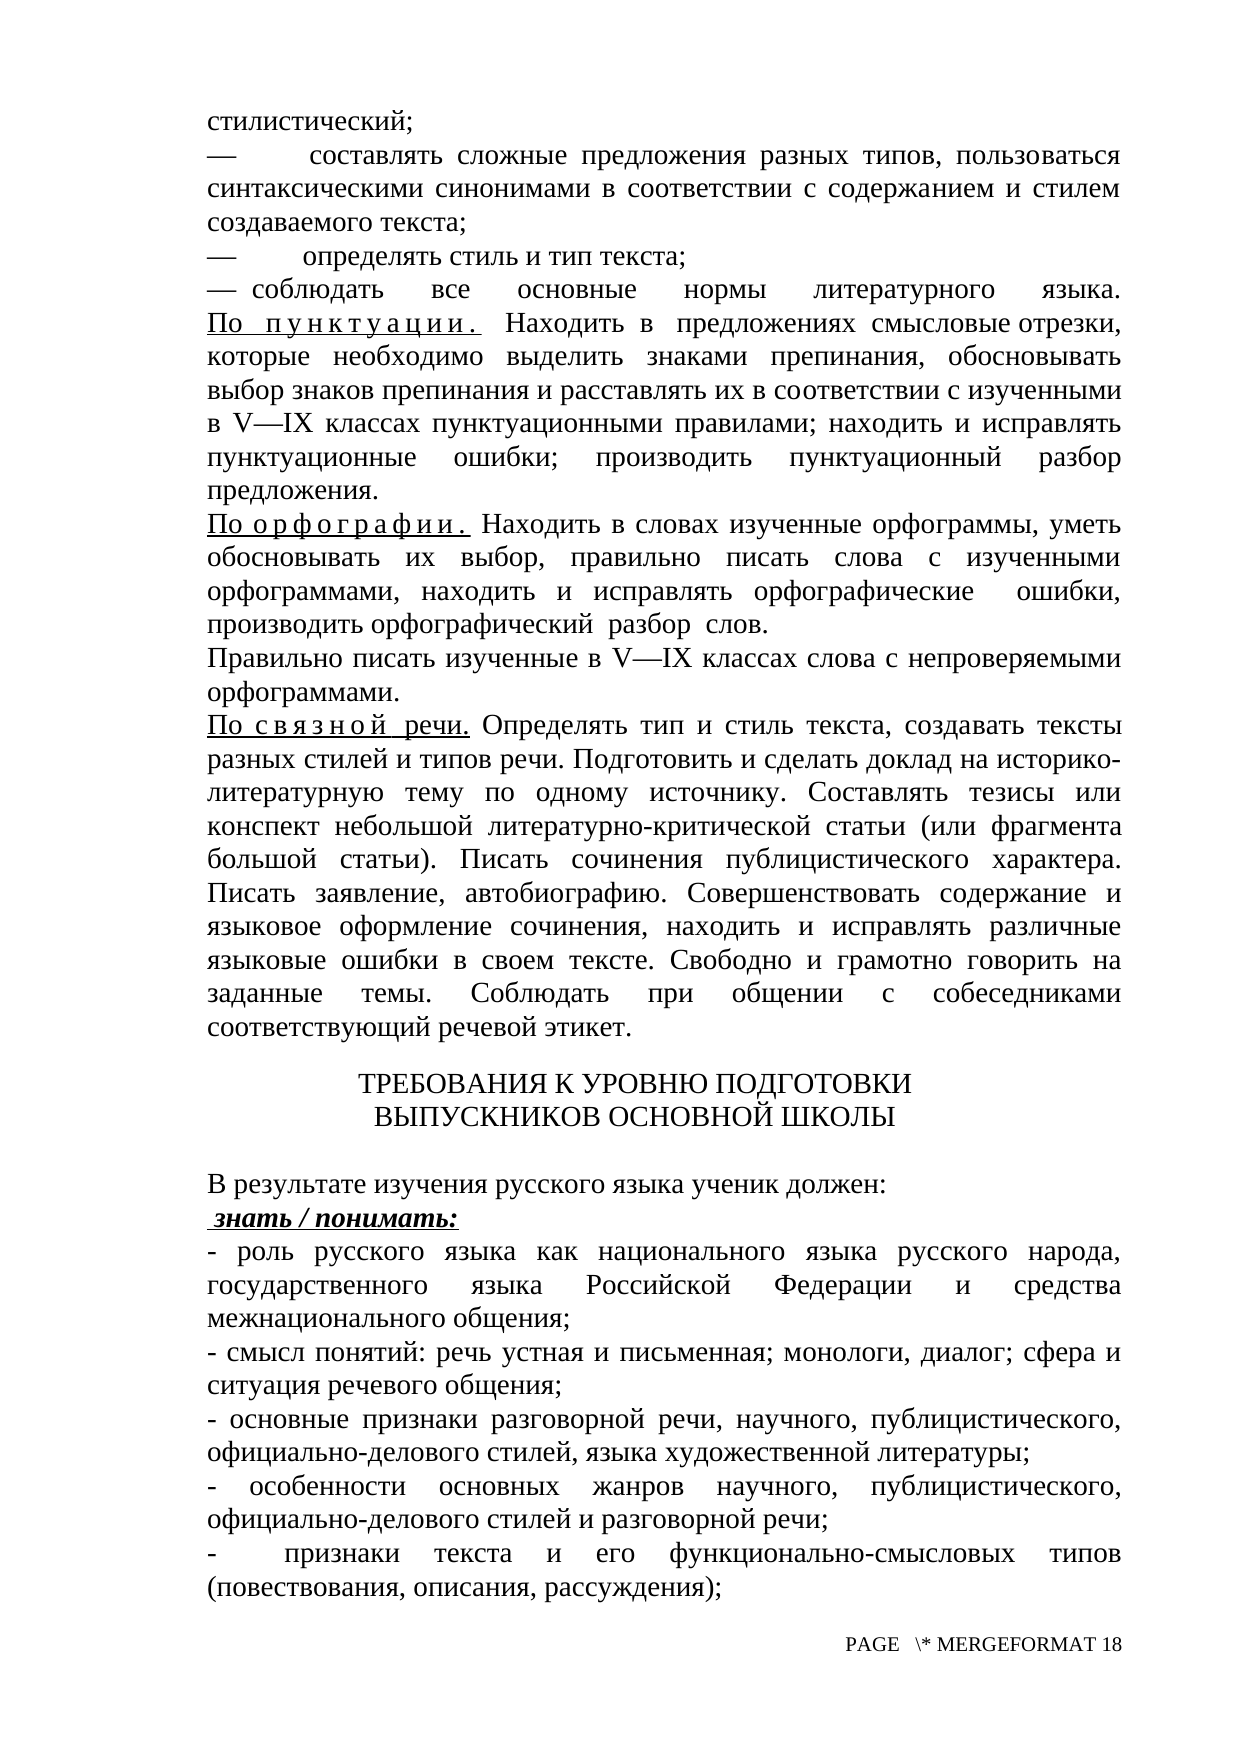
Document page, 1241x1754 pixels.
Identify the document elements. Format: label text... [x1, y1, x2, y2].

text В результате изучения русского языка ученик должен: [207, 1166, 1122, 1200]
text - основные признаки разговорной речи, научного, публицистического, официально-делового стилей, языка художественной литературы; [207, 1401, 1122, 1468]
text - смысл понятий: речь устная и письменная; монологи, диалог; сфера и ситуация речевого общения; [207, 1334, 1122, 1401]
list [207, 103, 1121, 137]
text ТРЕБОВАНИЯ К УРОВНЮ ПОДГОТОВКИ [148, 1067, 1122, 1100]
text - признаки текста и его функционально-смысловых типов (повествования, описания, рассуждения); [207, 1535, 1122, 1602]
text По связной речи. Определять тип и стиль текста, создавать тексты разных стилей и типов речи. Подготовить и сделать доклад на историко-литературную тему по одному источнику. Составлять тезисы или конспект небольшой литературно-критической статьи (или фрагмента большой статьи). Писать сочинения публицистического характера. Писать заявление, автобиографию. Совершенствовать содержание и языковое оформление сочинения, находить и исправлять различные языковые ошибки в своем тексте. Свободно и грамотно говорить на заданные темы. Соблюдать при общении с собеседниками соответствующий речевой этикет. [207, 707, 1122, 1043]
text ВЫПУСКНИКОВ ОСНОВНОЙ ШКОЛЫ [148, 1100, 1122, 1133]
text - роль русского языка как национального языка русского народа, государственного языка Российской Федерации и средства межнационального общения; [207, 1233, 1122, 1334]
text - особенности основных жанров научного, публицистического, официально-делового стилей и разговорной речи; [207, 1468, 1122, 1535]
text Правильно писать изученные в V—IX классах слова с непроверяемыми орфограммами. [207, 640, 1121, 707]
text — соблюдать все основные нормы литературного языка. По пунктуации. Находить в предложениях смысловые отрезки, которые необходимо выделить знаками препинания, обосновывать выбор знаков препинания и расставлять их в соответствии с изученными в V—IX классах пунктуационными правилами; находить и исправлять пунктуационные ошибки; производить пунктуационный разбор предложения. [207, 271, 1122, 506]
list составлять сложные предложения разных типов, пользоваться синтаксическими синонимами в соответствии с содержанием и стилем создаваемого текста; [207, 137, 1120, 238]
text знать / понимать: [207, 1200, 1122, 1233]
text По орфографии. Находить в словах изученные орфограммы, уметь обосновывать их выбор, правильно писать слова с изученными орфограммами, находить и исправлять орфографические ошибки, производить орфографический разбор слов. [207, 506, 1121, 640]
list определять стиль и тип текста; [207, 238, 1122, 271]
